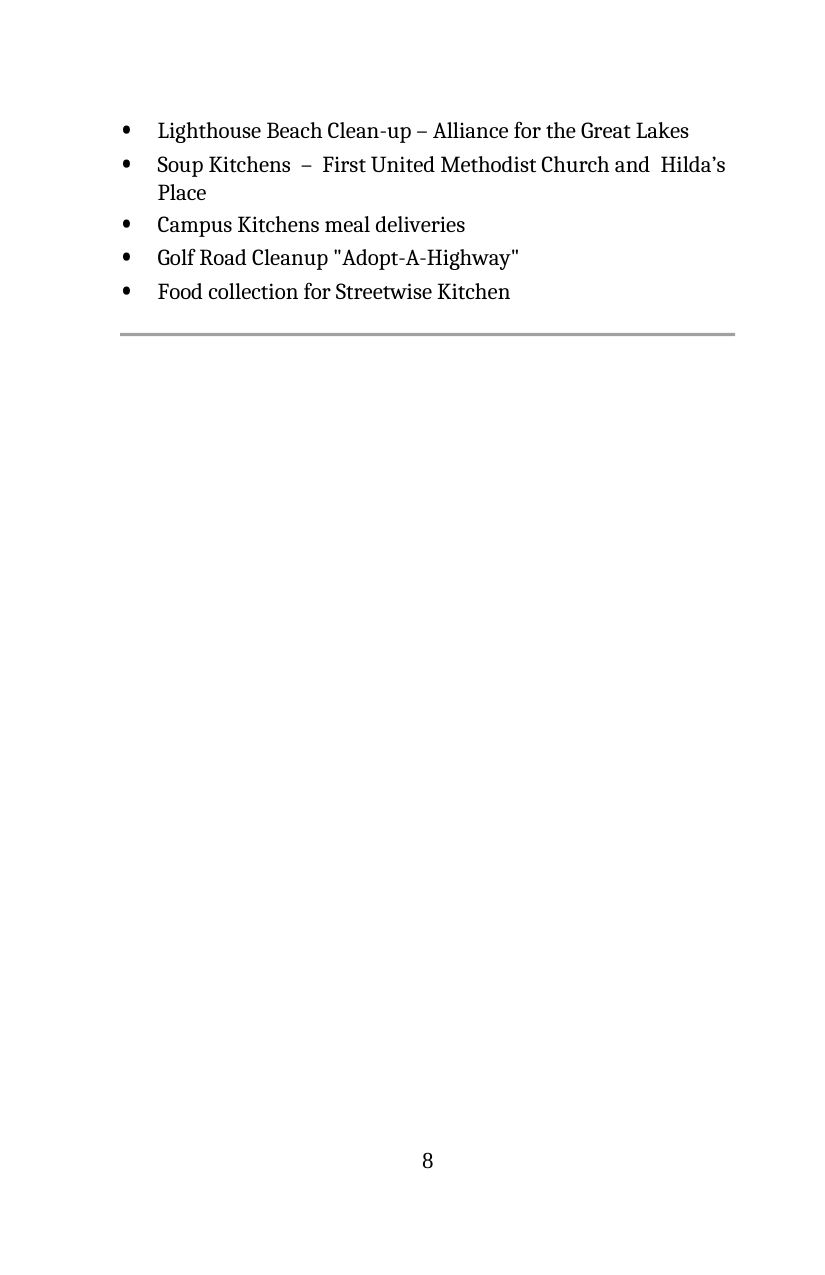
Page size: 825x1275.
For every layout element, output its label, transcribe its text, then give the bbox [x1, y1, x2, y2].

list Golf Road Cleanup "Adopt-A-Highway" [120, 239, 735, 273]
list Lighthouse Beach Clean-up – Alliance for the Great Lakes [120, 112, 735, 146]
list Campus Kitchens meal deliveries [120, 206, 735, 239]
list Soup Kitchens – First United Methodist Church and Hilda’s Place [120, 146, 735, 206]
list Food collection for Streetwise Kitchen [120, 273, 735, 307]
